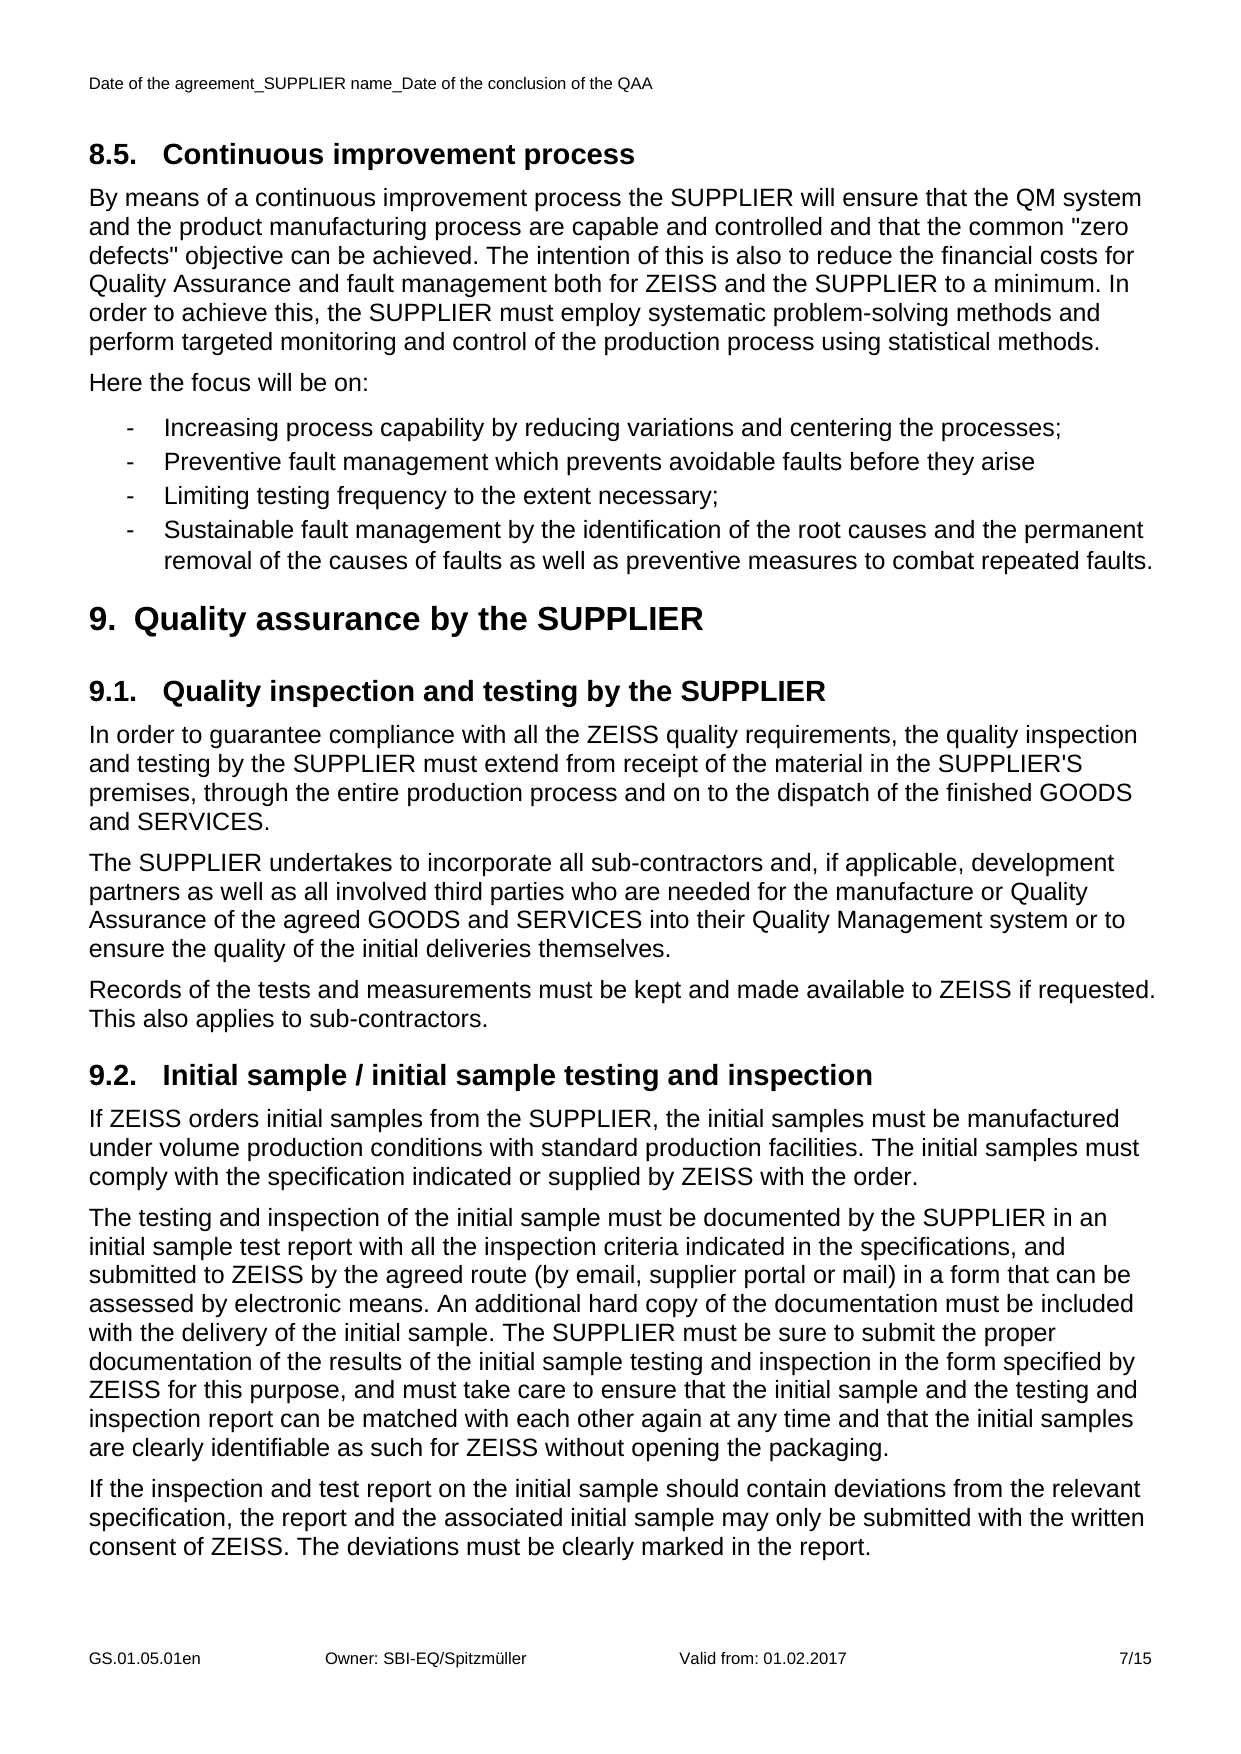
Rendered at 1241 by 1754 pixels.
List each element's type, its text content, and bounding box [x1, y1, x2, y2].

subtitle Continuous improvement process [88, 137, 1157, 171]
text If the inspection and test report on the initial sample should contain deviations from the relevant specification, the report and the associated initial sample may only be submitted with the written consent of ZEISS. The deviations must be clearly marked in the report. [88, 1474, 1157, 1560]
list Preventive fault management which prevents avoidable faults before they arise [126, 443, 1157, 478]
subtitle Quality inspection and testing by the SUPPLIER [88, 674, 1157, 708]
list Limiting testing frequency to the extent necessary; [126, 478, 1157, 512]
text If ZEISS orders initial samples from the SUPPLIER, the initial samples must be manufactured under volume production conditions with standard production facilities. The initial samples must comply with the specification indicated or supplied by ZEISS with the order. [88, 1104, 1157, 1190]
list Sustainable fault management by the identification of the root causes and the permanent removal of the causes of faults as well as preventive measures to combat repeated faults. [126, 512, 1157, 574]
text Records of the tests and measurements must be kept and made available to ZEISS if requested. This also applies to sub-contractors. [88, 975, 1157, 1033]
text Quality assurance by the SUPPLIER [88, 599, 1157, 638]
subtitle Initial sample / initial sample testing and inspection [88, 1058, 1157, 1091]
text Here the focus will be on: [88, 368, 1157, 397]
text The testing and inspection of the initial sample must be documented by the SUPPLIER in an initial sample test report with all the inspection criteria indicated in the specifications, and submitted to ZEISS by the agreed route (by email, supplier portal or mail) in a form that can be assessed by electronic means. An additional hard copy of the documentation must be included with the delivery of the initial sample. The SUPPLIER must be sure to submit the proper documentation of the results of the initial sample testing and inspection in the form specified by ZEISS for this purpose, and must take care to ensure that the initial sample and the testing and inspection report can be matched with each other again at any time and that the initial samples are clearly identifiable as such for ZEISS without opening the packaging. [88, 1203, 1157, 1461]
text In order to guarantee compliance with all the ZEISS quality requirements, the quality inspection and testing by the SUPPLIER must extend from receipt of the material in the SUPPLIER'S premises, through the entire production process and on to the dispatch of the finished GOODS and SERVICES. [88, 720, 1157, 835]
text By means of a continuous improvement process the SUPPLIER will ensure that the QM system and the product manufacturing process are capable and controlled and that the common "zero defects" objective can be achieved. The intention of this is also to reduce the financial costs for Quality Assurance and fault management both for ZEISS and the SUPPLIER to a minimum. In order to achieve this, the SUPPLIER must employ systematic problem-solving methods and perform targeted monitoring and control of the production process using statistical methods. [88, 183, 1157, 356]
list Increasing process capability by reducing variations and centering the processes; [126, 409, 1157, 443]
text The SUPPLIER undertakes to incorporate all sub-contractors and, if applicable, development partners as well as all involved third parties who are needed for the manufacture or Quality Assurance of the agreed GOODS and SERVICES into their Quality Management system or to ensure the quality of the initial deliveries themselves. [88, 848, 1157, 963]
